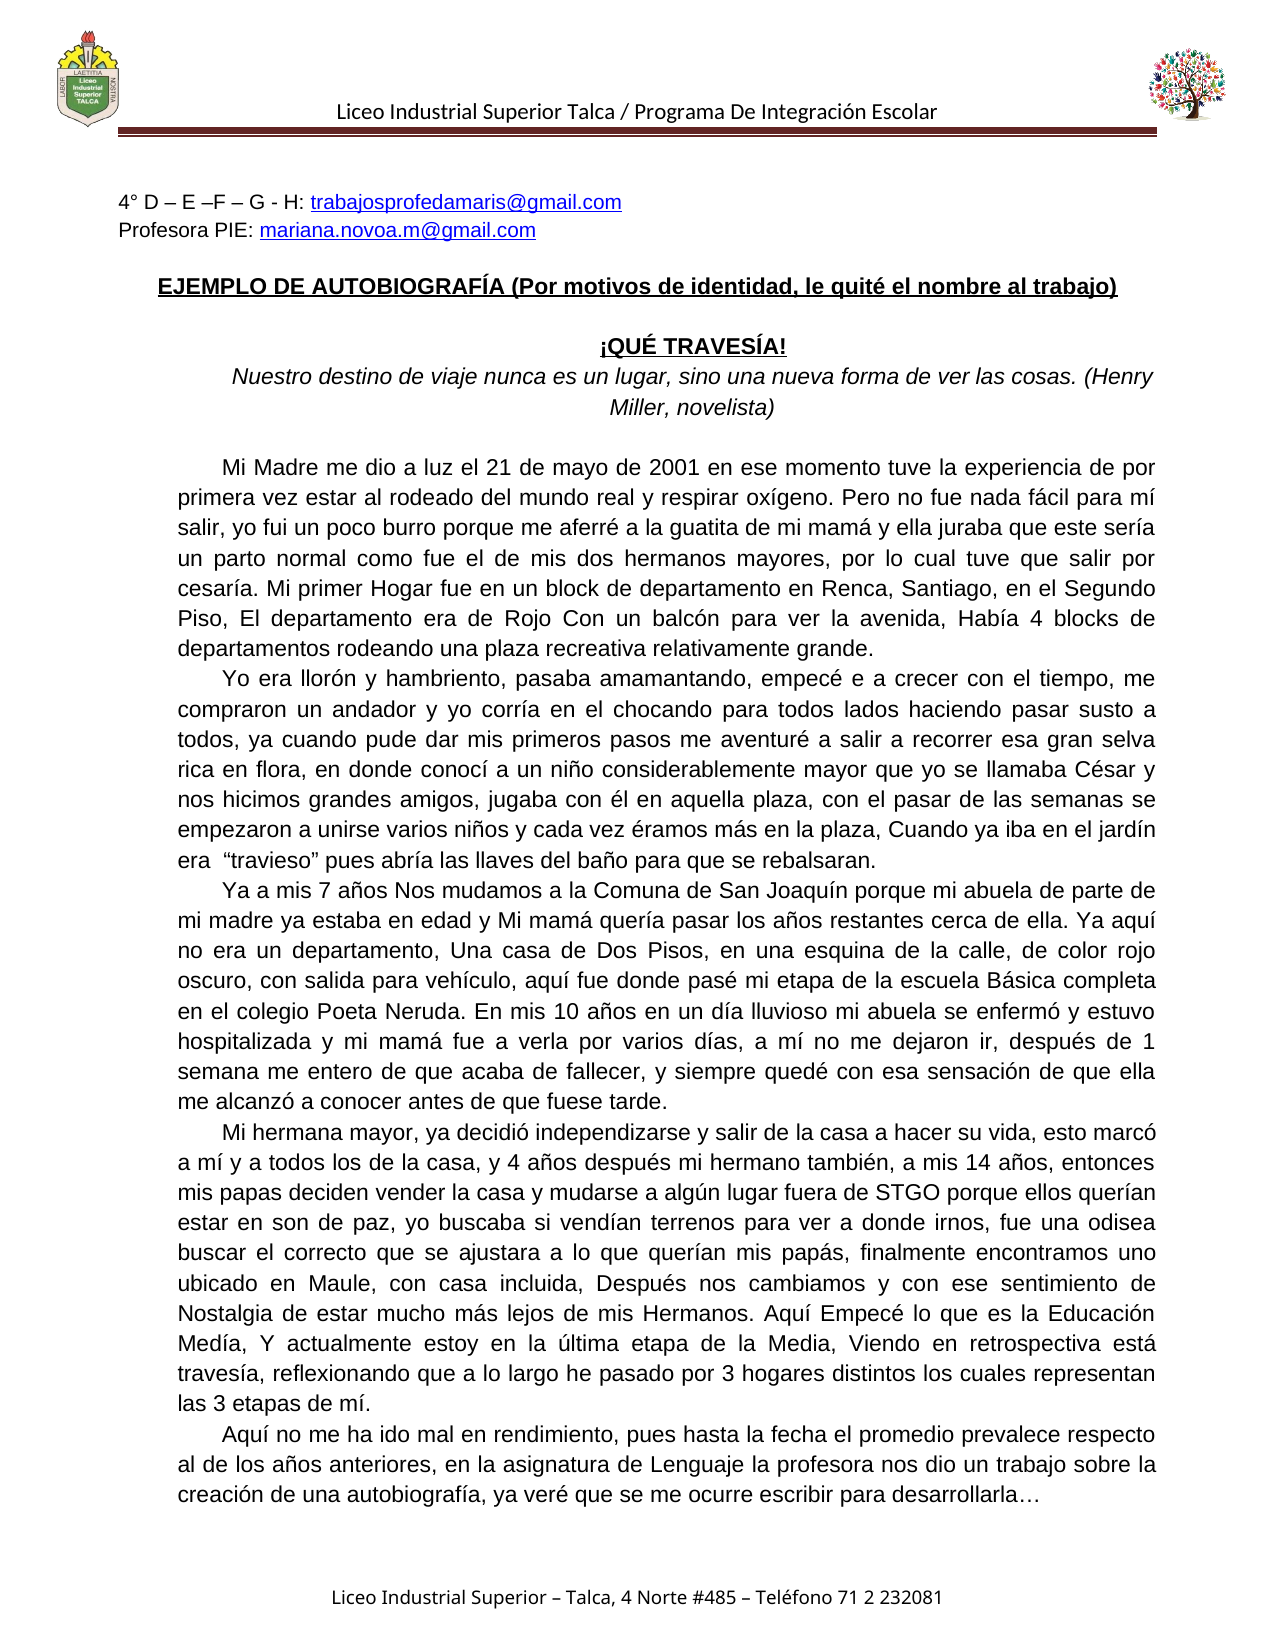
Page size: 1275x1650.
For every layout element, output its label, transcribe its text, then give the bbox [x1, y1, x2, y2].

text EJEMPLO DE AUTOBIOGRAFÍA (Por motivos de identidad, le quité el nombre al trabajo) [118, 273, 1157, 299]
picture [1146, 43, 1228, 122]
text Profesora PIE: mariana.novoa.m@gmail.com [118, 218, 1157, 242]
list Ya a mis 7 años Nos mudamos a la Comuna de San Joaquín porque mi abuela de parte de mi madre ya estaba en edad y Mi mamá quería pasar los años restantes cerca de ella. Ya aquí no era un departamento, Una casa de Dos Pisos, en una esquina de la calle, de color rojo oscuro, con salida para vehículo, aquí fue donde pasé mi etapa de la escuela Básica completa en el colegio Poeta Neruda. En mis 10 años en un día lluvioso mi abuela se enfermó y estuvo hospitalizada y mi mamá fue a verla por varios días, a mí no me dejaron ir, después de 1 semana me entero de que acaba de fallecer, y siempre quedé con esa sensación de que ella me alcanzó a conocer antes de que fuese tarde. [177, 877, 1157, 1114]
list ¡QUÉ TRAVESÍA! [229, 333, 1157, 359]
list Mi Madre me dio a luz el 21 de mayo de 2001 en ese momento tuve la experiencia de por primera vez estar al rodeado del mundo real y respirar oxígeno. Pero no fue nada fácil para mí salir, yo fui un poco burro porque me aferré a la guatita de mi mamá y ella juraba que este sería un parto normal como fue el de mis dos hermanos mayores, por lo cual tuve que salir por cesaría. Mi primer Hogar fue en un block de departamento en Renca, Santiago, en el Segundo Piso, El departamento era de Rojo Con un balcón para ver la avenida, Había 4 blocks de departamentos rodeando una plaza recreativa relativamente grande. [177, 454, 1157, 661]
list Aquí no me ha ido mal en rendimiento, pues hasta la fecha el promedio prevalece respecto al de los años anteriores, en la asignatura de Lenguaje la profesora nos dio un trabajo sobre la creación de una autobiografía, ya veré que se me ocurre escribir para desarrollarla… [177, 1421, 1157, 1507]
text 4° D – E –F – G - H: trabajosprofedamaris@gmail.com [118, 190, 1157, 214]
list Yo era llorón y hambriento, pasaba amamantando, empecé e a crecer con el tiempo, me compraron un andador y yo corría en el chocando para todos lados haciendo pasar susto a todos, ya cuando pude dar mis primeros pasos me aventuré a salir a recorrer esa gran selva rica en flora, en donde conocí a un niño considerablemente mayor que yo se llamaba César y nos hicimos grandes amigos, jugaba con él en aquella plaza, con el pasar de las semanas se empezaron a unirse varios niños y cada vez éramos más en la plaza, Cuando ya iba en el jardín era “travieso” pues abría las llaves del baño para que se rebalsaran. [177, 665, 1157, 873]
list Nuestro destino de viaje nunca es un lugar, sino una nueva forma de ver las cosas. (Henry Miller, novelista) [229, 363, 1157, 420]
picture [54, 28, 125, 128]
list Mi hermana mayor, ya decidió independizarse y salir de la casa a hacer su vida, esto marcó a mí y a todos los de la casa, y 4 años después mi hermano también, a mis 14 años, entonces mis papas deciden vender la casa y mudarse a algún lugar fuera de STGO porque ellos querían estar en son de paz, yo buscaba si vendían terrenos para ver a donde irnos, fue una odisea buscar el correcto que se ajustara a lo que querían mis papás, finalmente encontramos uno ubicado en Maule, con casa incluida, Después nos cambiamos y con ese sentimiento de Nostalgia de estar mucho más lejos de mis Hermanos. Aquí Empecé lo que es la Educación Medía, Y actualmente estoy en la última etapa de la Media, Viendo en retrospectiva está travesía, reflexionando que a lo largo he pasado por 3 hogares distintos los cuales representan las 3 etapas de mí. [177, 1118, 1157, 1417]
